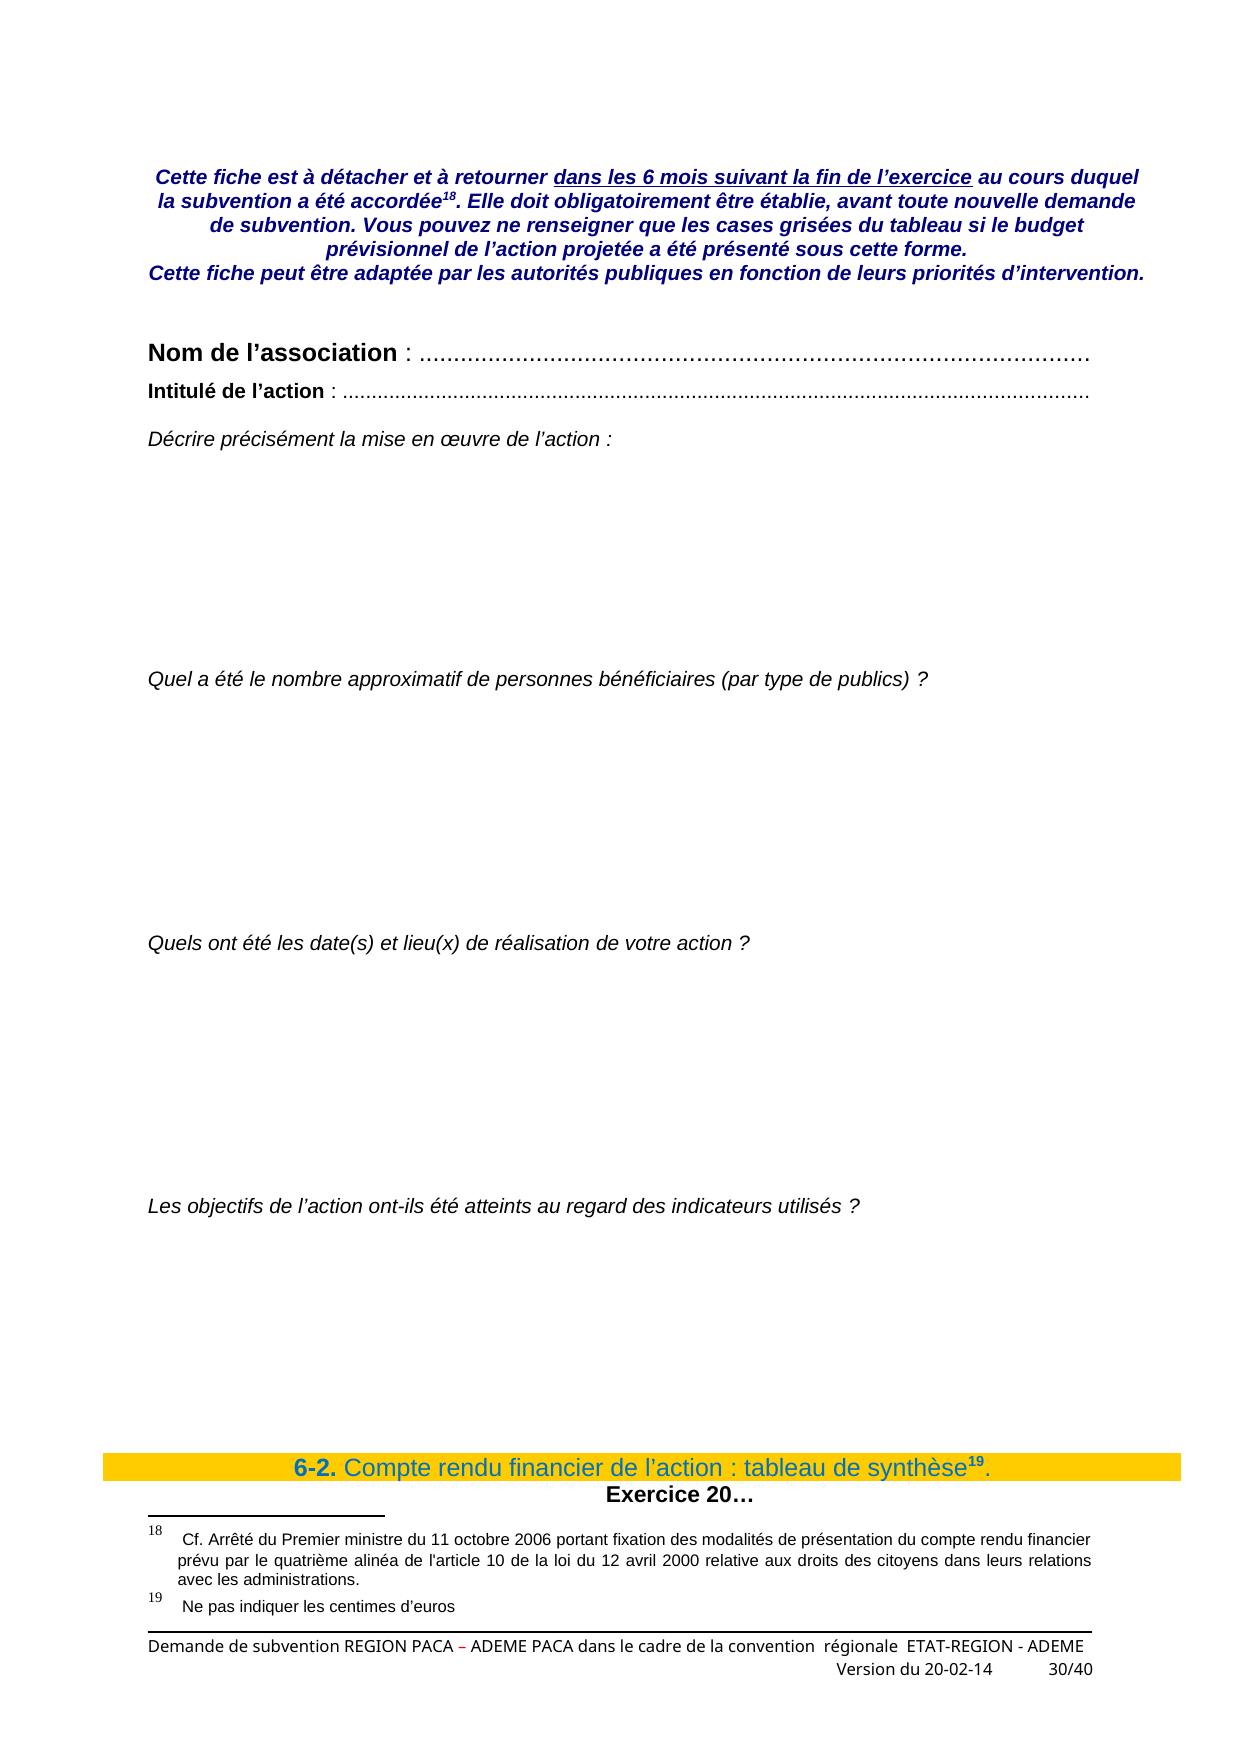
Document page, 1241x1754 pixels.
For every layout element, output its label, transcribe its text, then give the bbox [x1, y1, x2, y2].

text Décrire précisément la mise en œuvre de l’action : [148, 427, 1092, 451]
text Les objectifs de l’action ont-ils été atteints au regard des indicateurs utilisés ? [148, 1194, 1092, 1218]
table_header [140, 136, 1154, 284]
list Exercice 20… [148, 1481, 1092, 1508]
text Quel a été le nombre approximatif de personnes bénéficiaires (par type de publics) ? [148, 667, 1092, 691]
text Intitulé de l’action : [148, 379, 1092, 403]
text 6-2. Compte rendu financier de l’action : tableau de synthèse. [103, 1453, 1181, 1481]
text Quels ont été les date(s) et lieu(x) de réalisation de votre action ? [148, 930, 1092, 954]
text Nom de l’association : [148, 338, 1092, 367]
